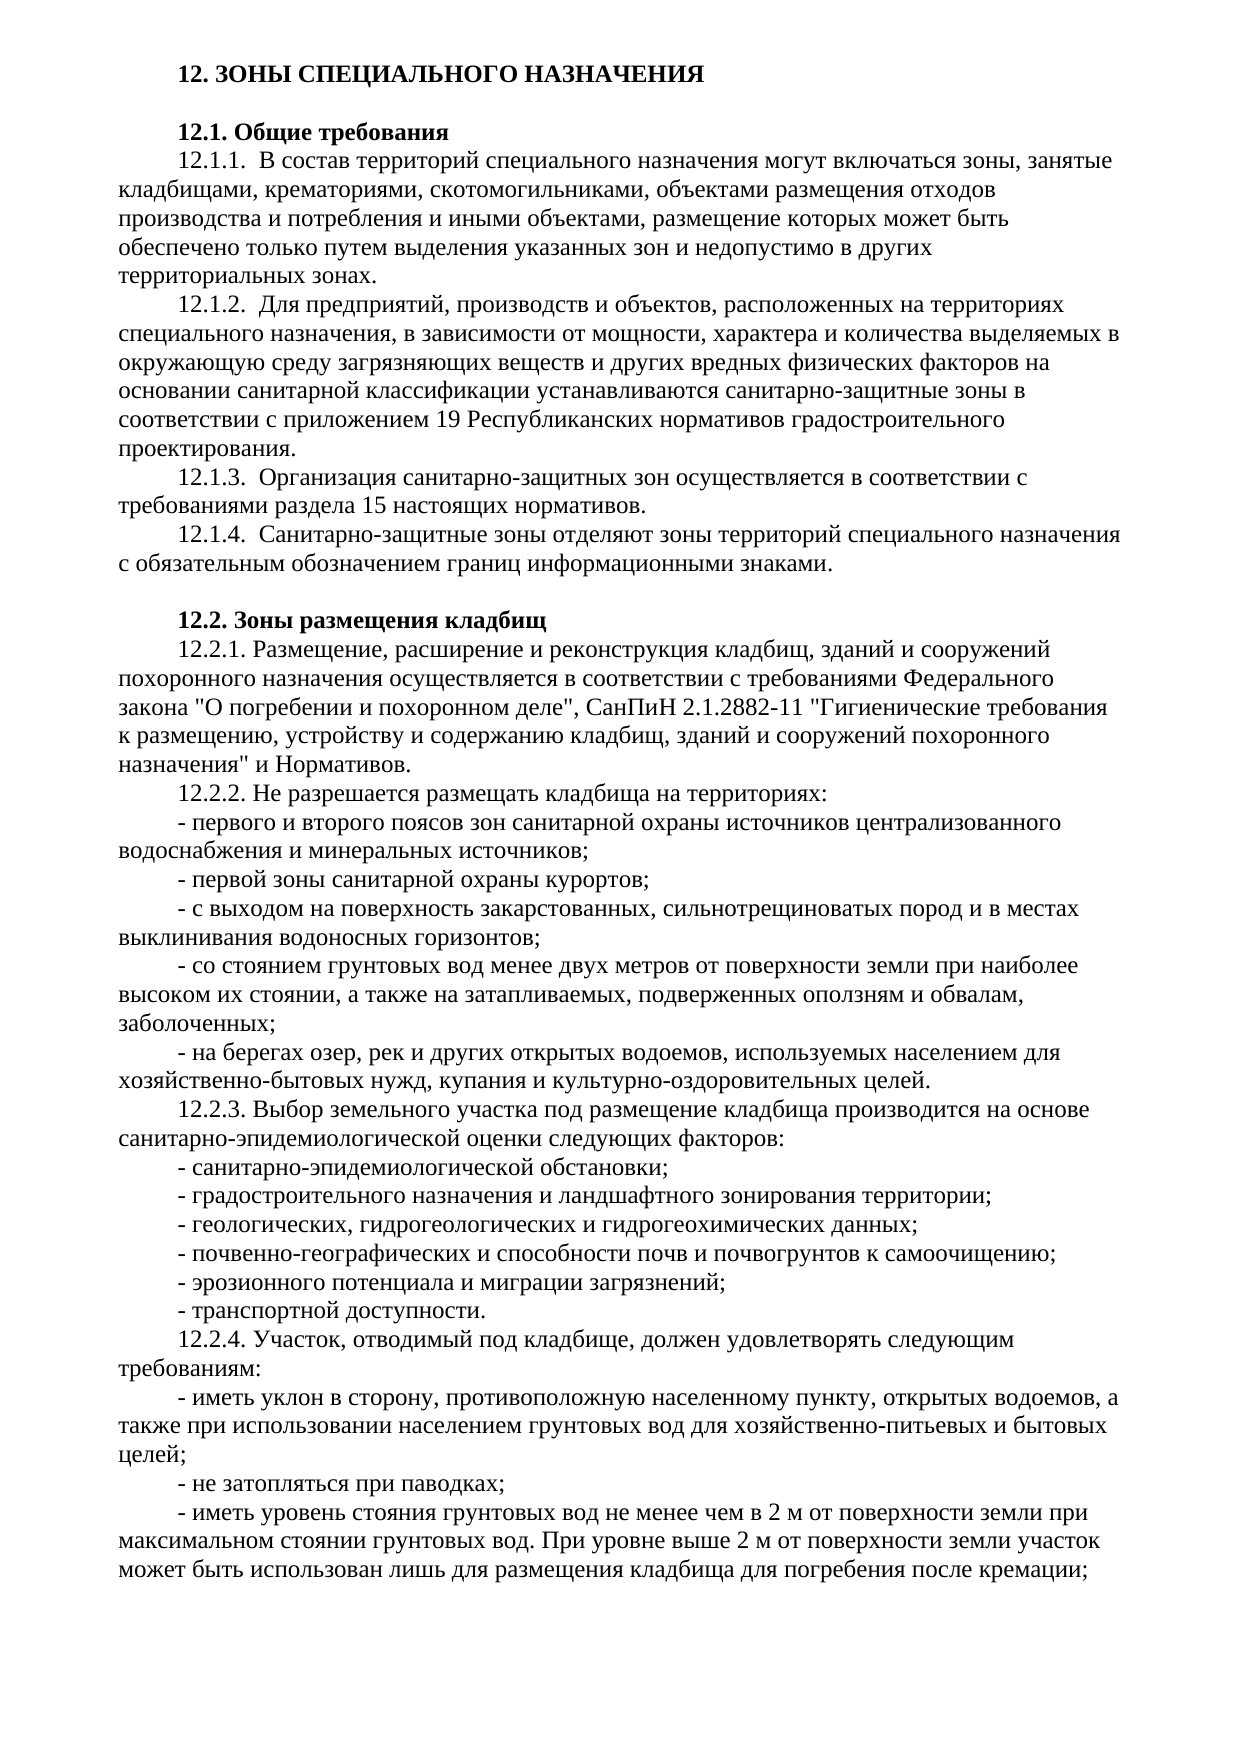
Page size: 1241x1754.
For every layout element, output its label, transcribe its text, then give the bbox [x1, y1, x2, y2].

text - почвенно-географических и способности почв и почвогрунтов к самоочищению; [118, 1238, 1122, 1267]
text - на берегах озер, рек и других открытых водоемов, используемых населением для хозяйственно-бытовых нужд, купания и культурно-оздоровительных целей. [118, 1037, 1122, 1094]
text - не затопляться при паводках; [118, 1468, 1122, 1497]
text - со стоянием грунтовых вод менее двух метров от поверхности земли при наиболее высоком их стоянии, а также на затапливаемых, подверженных оползням и обвалам, заболоченных; [118, 950, 1122, 1037]
text - иметь уклон в сторону, противоположную населенному пункту, открытых водоемов, а также при использовании населением грунтовых вод для хозяйственно-питьевых и бытовых целей; [118, 1382, 1122, 1468]
text 12.1.3. Организация санитарно-защитных зон осуществляется в соответствии с требованиями раздела 15 настоящих нормативов. [118, 462, 1122, 519]
text 12.2.2. Не разрешается размещать кладбища на территориях: [118, 778, 1122, 807]
text 12. ЗОНЫ СПЕЦИАЛЬНОГО НАЗНАЧЕНИЯ [118, 59, 1122, 88]
text - первой зоны санитарной охраны курортов; [118, 864, 1122, 893]
text - транспортной доступности. [118, 1295, 1122, 1324]
text 12.2. Зоны размещения кладбищ [118, 605, 1122, 634]
text 12.1. Общие требования [118, 117, 1122, 145]
text - с выходом на поверхность закарстованных, сильнотрещиноватых пород и в местах выклинивания водоносных горизонтов; [118, 893, 1122, 950]
text 12.1.1. В состав территорий специального назначения могут включаться зоны, занятые кладбищами, крематориями, скотомогильниками, объектами размещения отходов производства и потребления и иными объектами, размещение которых может быть обеспечено только путем выделения указанных зон и недопустимо в других территориальных зонах. [118, 145, 1122, 289]
text 12.1.2. Для предприятий, производств и объектов, расположенных на территориях специального назначения, в зависимости от мощности, характера и количества выделяемых в окружающую среду загрязняющих веществ и других вредных физических факторов на основании санитарной классификации устанавливаются санитарно-защитные зоны в соответствии с приложением 19 Республиканских нормативов градостроительного проектирования. [118, 289, 1122, 462]
text - иметь уровень стояния грунтовых вод не менее чем в 2 м от поверхности земли при максимальном стоянии грунтовых вод. При уровне выше 2 м от поверхности земли участок может быть использован лишь для размещения кладбища для погребения после кремации; [118, 1497, 1122, 1583]
text 12.2.1. Размещение, расширение и реконструкция кладбищ, зданий и сооружений похоронного назначения осуществляется в соответствии с требованиями Федерального закона "О погребении и похоронном деле", СанПиН 2.1.2882-11 "Гигиенические требования к размещению, устройству и содержанию кладбищ, зданий и сооружений похоронного назначения" и Нормативов. [118, 634, 1122, 778]
text - санитарно-эпидемиологической обстановки; [118, 1152, 1122, 1180]
text - первого и второго поясов зон санитарной охраны источников централизованного водоснабжения и минеральных источников; [118, 807, 1122, 864]
text 12.1.4. Санитарно-защитные зоны отделяют зоны территорий специального назначения с обязательным обозначением границ информационными знаками. [118, 519, 1122, 577]
text - геологических, гидрогеологических и гидрогеохимических данных; [118, 1209, 1122, 1238]
text 12.2.3. Выбор земельного участка под размещение кладбища производится на основе санитарно-эпидемиологической оценки следующих факторов: [118, 1094, 1122, 1152]
text - эрозионного потенциала и миграции загрязнений; [118, 1267, 1122, 1295]
text 12.2.4. Участок, отводимый под кладбище, должен удовлетворять следующим требованиям: [118, 1324, 1122, 1382]
text - градостроительного назначения и ландшафтного зонирования территории; [118, 1180, 1122, 1209]
